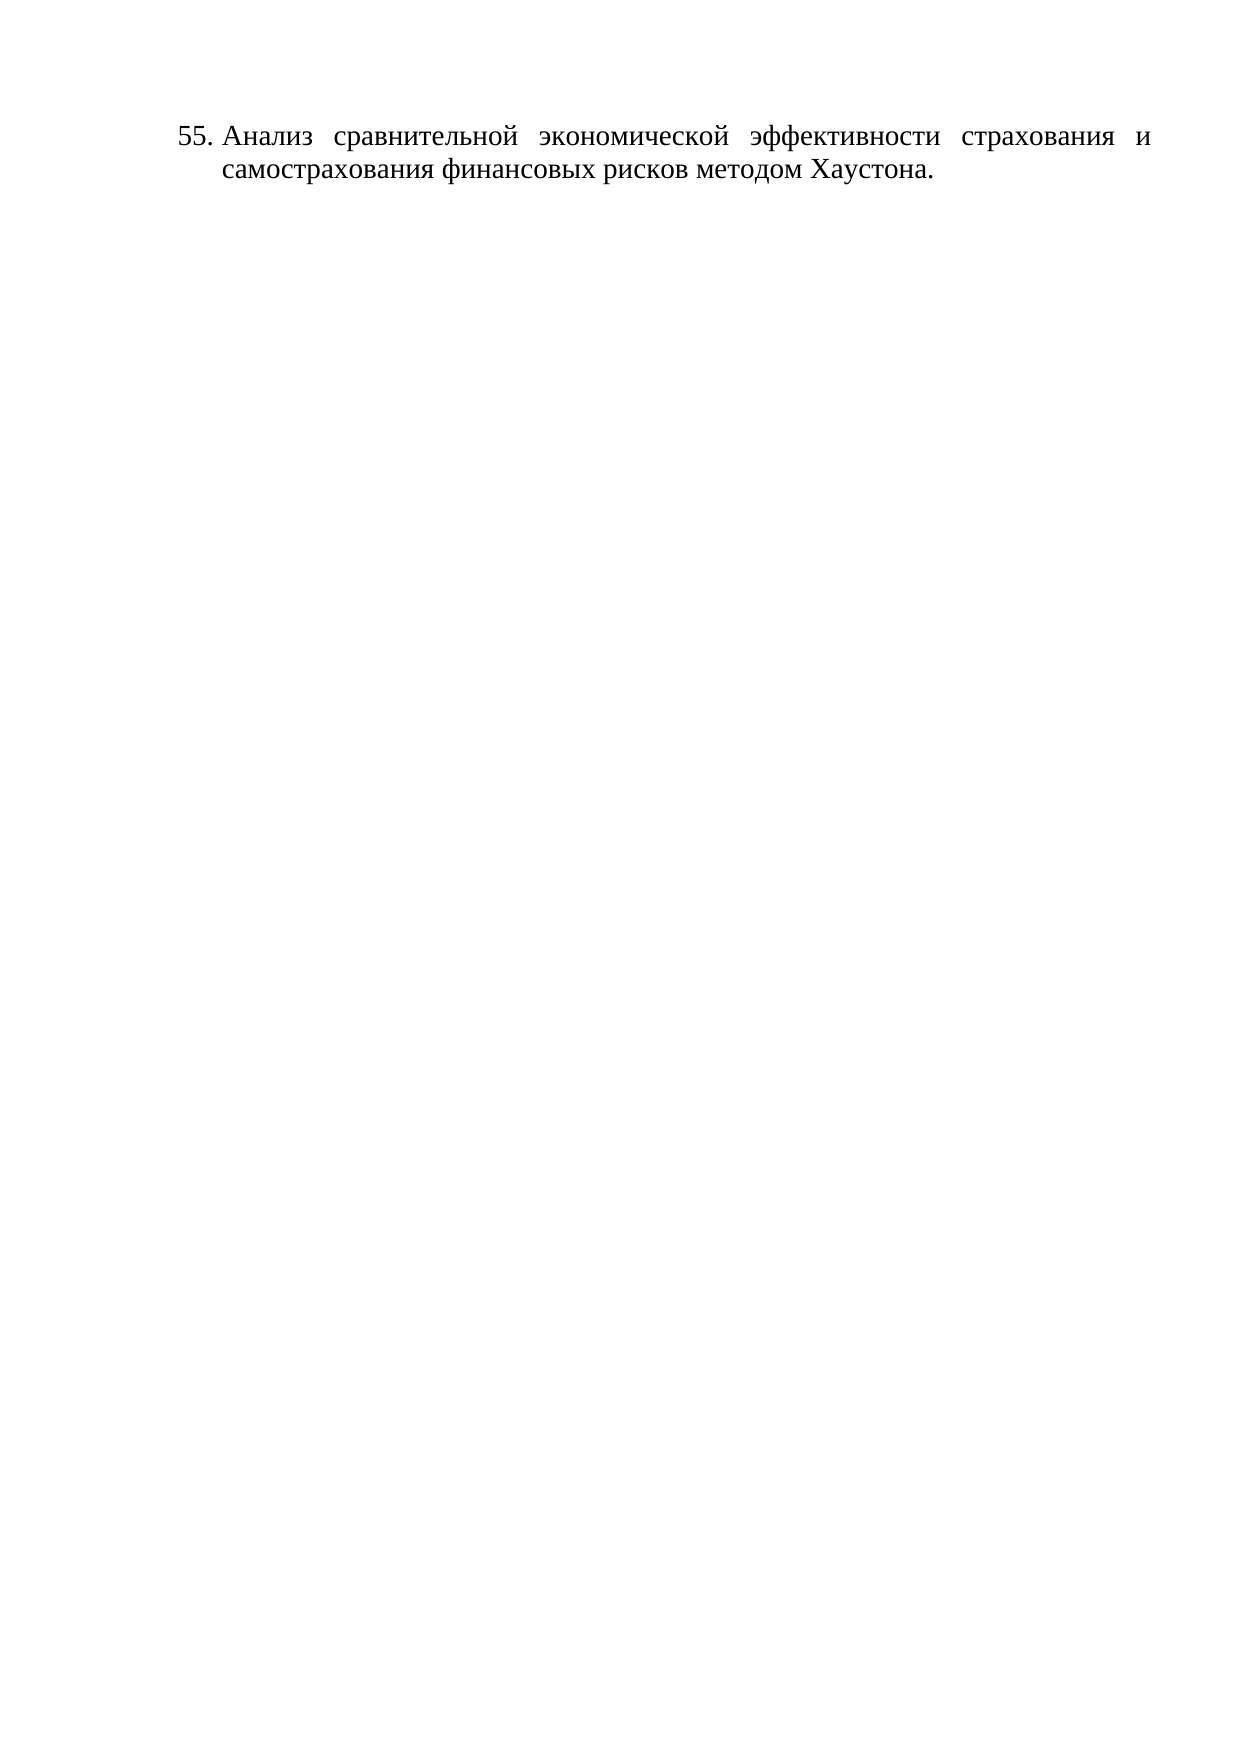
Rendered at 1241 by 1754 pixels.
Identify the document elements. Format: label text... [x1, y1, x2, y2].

list Анализ сравнительной экономической эффективности страхования и самострахования финансовых рисков методом Хаустона. [177, 118, 1152, 185]
